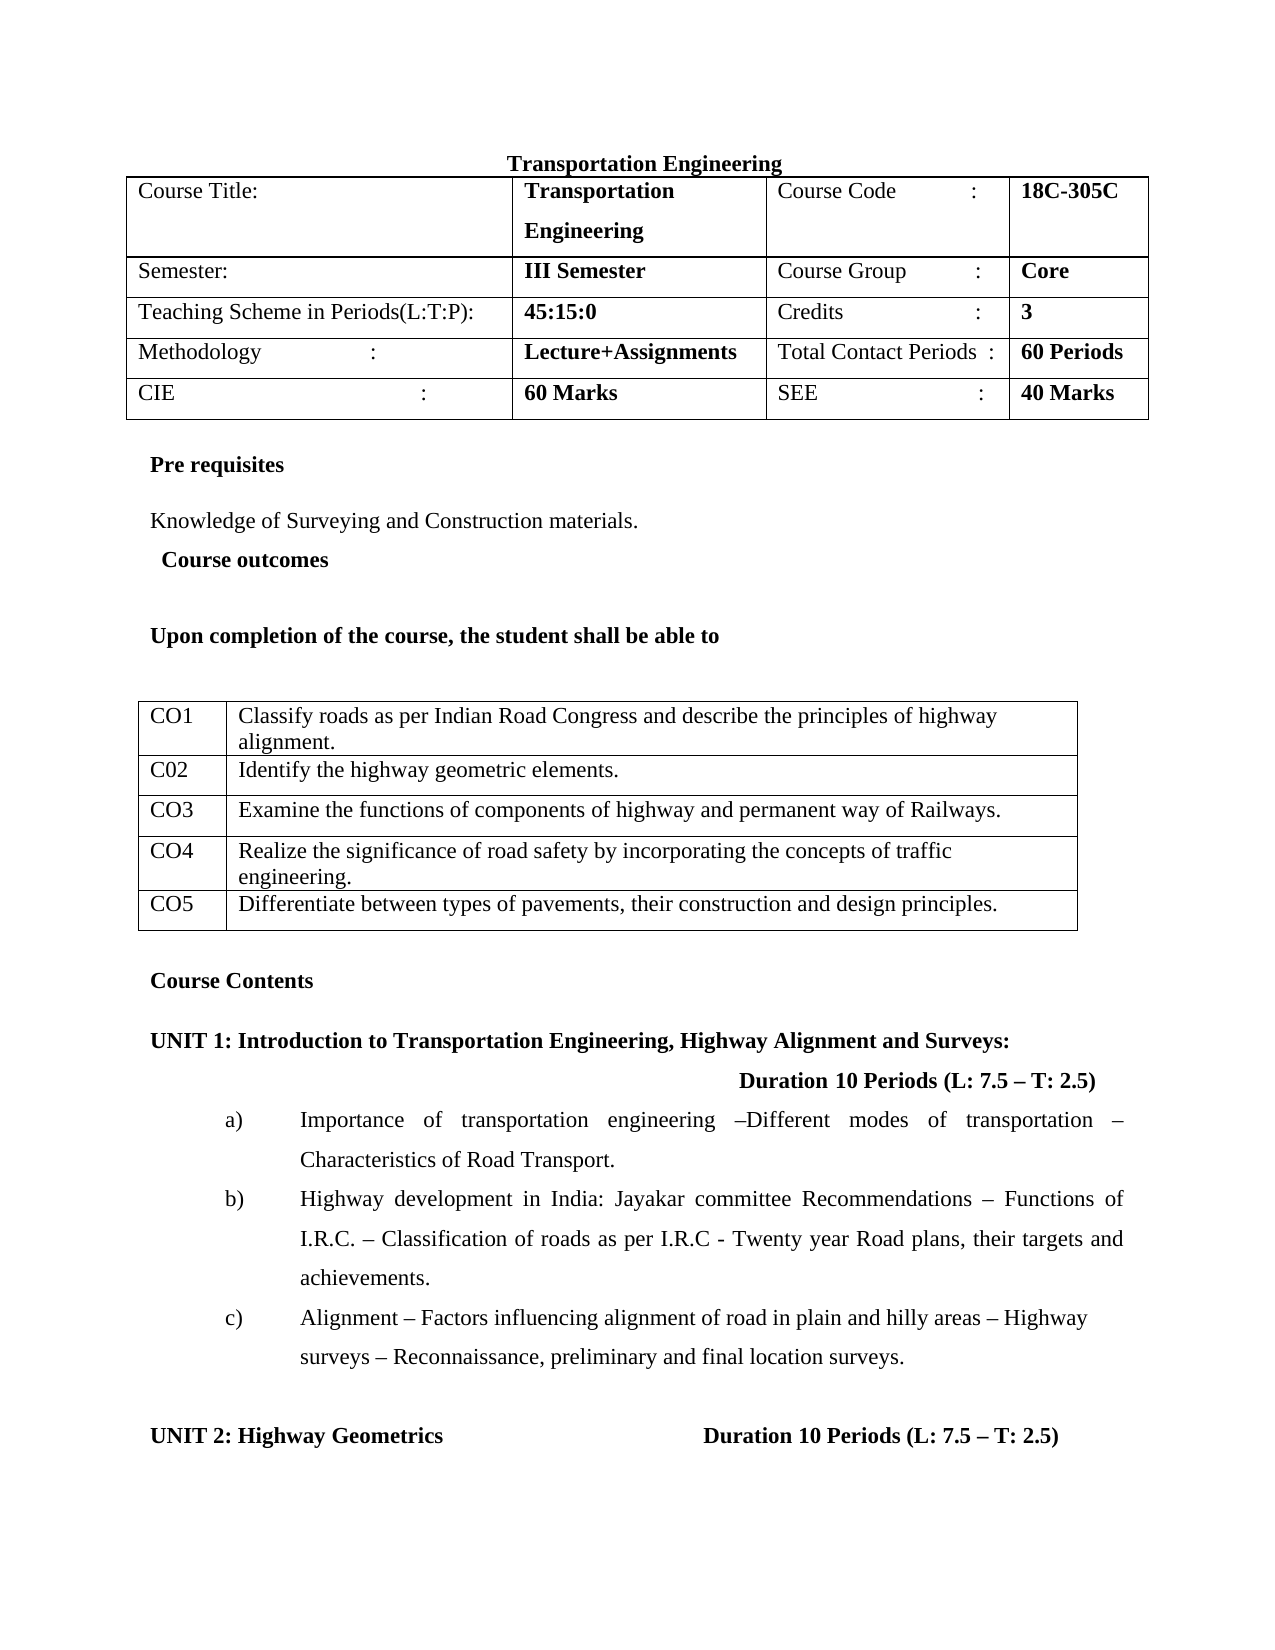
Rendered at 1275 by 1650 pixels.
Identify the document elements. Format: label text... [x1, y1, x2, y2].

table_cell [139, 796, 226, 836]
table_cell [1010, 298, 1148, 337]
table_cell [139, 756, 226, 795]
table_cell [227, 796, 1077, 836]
text Upon completion of the course, the student shall be able to [150, 622, 1125, 648]
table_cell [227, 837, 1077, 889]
text Transportation Engineering [150, 150, 1133, 176]
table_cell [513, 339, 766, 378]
list Alignment – Factors influencing alignment of road in plain and hilly areas – Highway surveys – Reconnaissance, preliminary and final location surveys. [225, 1304, 1125, 1370]
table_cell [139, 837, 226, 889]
text UNIT 2: Highway Geometrics Duration 10 Periods (L: 7.5 – T: 2.5) [150, 1422, 1125, 1449]
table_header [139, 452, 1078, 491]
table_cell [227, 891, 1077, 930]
list Highway development in India: Jayakar committee Recommendations – Functions of I.R.C. – Classification of roads as per I.R.C - Twenty year Road plans, their targets and achievements. [225, 1186, 1125, 1291]
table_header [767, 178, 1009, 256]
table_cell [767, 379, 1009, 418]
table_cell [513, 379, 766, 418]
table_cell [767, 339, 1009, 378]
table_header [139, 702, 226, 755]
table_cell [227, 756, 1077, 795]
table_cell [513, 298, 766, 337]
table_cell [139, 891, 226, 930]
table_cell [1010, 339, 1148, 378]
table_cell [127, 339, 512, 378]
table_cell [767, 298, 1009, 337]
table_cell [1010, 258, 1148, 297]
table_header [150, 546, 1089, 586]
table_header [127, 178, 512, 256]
list Importance of transportation engineering –Different modes of transportation – Characteristics of Road Transport. [225, 1107, 1125, 1172]
text UNIT 1: Introduction to Transportation Engineering, Highway Alignment and Surveys: [150, 1028, 1125, 1054]
text Course Contents [150, 967, 1125, 993]
text Knowledge of Surveying and Construction materials. [150, 456, 1125, 533]
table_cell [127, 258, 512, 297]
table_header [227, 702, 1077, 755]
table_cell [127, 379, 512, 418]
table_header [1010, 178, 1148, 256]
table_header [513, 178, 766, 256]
text Duration 10 Periods (L: 7.5 – T: 2.5) [150, 1067, 1125, 1093]
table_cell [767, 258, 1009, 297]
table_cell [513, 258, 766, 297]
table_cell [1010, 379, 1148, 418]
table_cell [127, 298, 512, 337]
